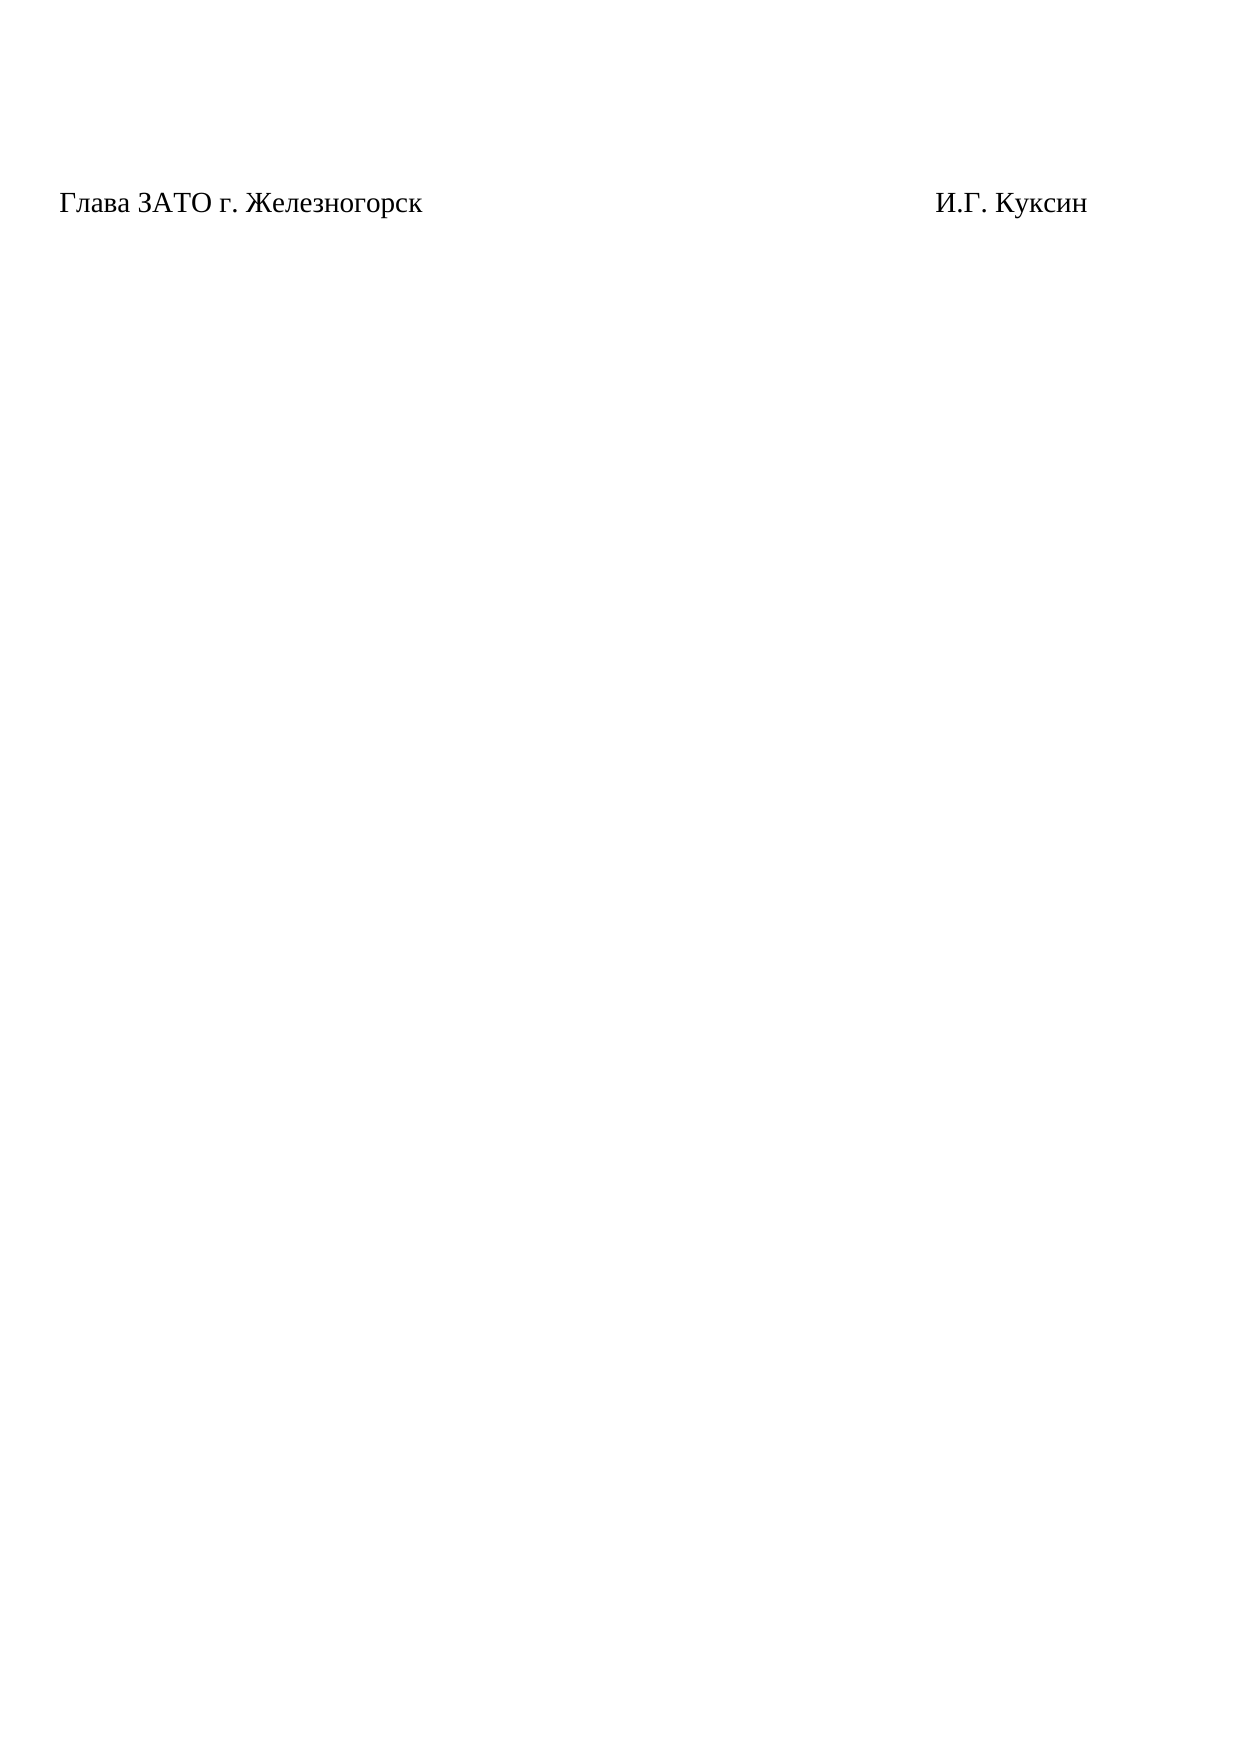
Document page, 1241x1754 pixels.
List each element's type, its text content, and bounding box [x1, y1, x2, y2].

text Глава ЗАТО г. Железногорск И.Г. Куксин [59, 185, 1092, 219]
